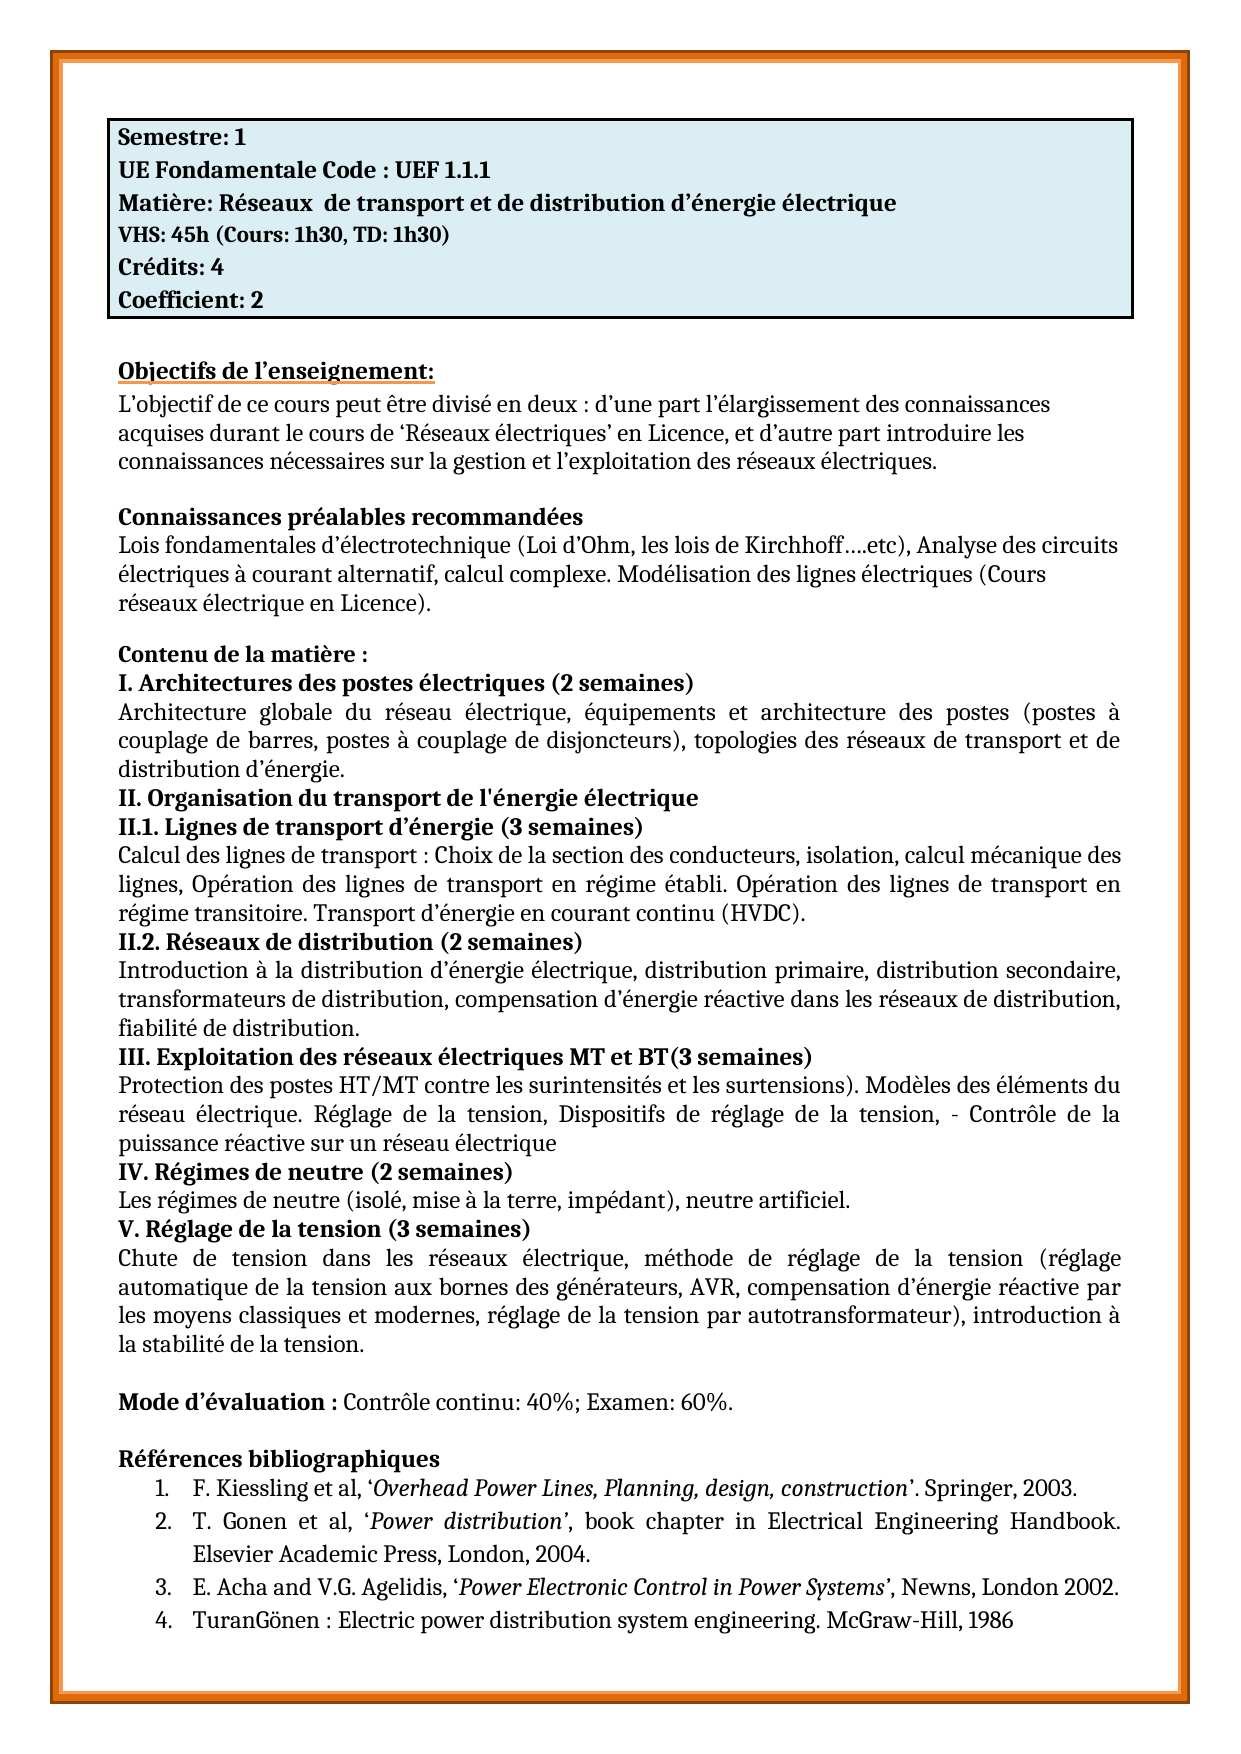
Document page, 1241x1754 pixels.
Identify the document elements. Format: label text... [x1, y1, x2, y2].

text IV. Régimes de neutre (2 semaines) [118, 1158, 1122, 1186]
text III. Exploitation des réseaux électriques MT et BT(3 semaines) [118, 1043, 1122, 1071]
text Protection des postes HT/MT contre les surintensités et les surtensions). Modèles des éléments du réseau électrique. Réglage de la tension, Dispositifs de réglage de la tension, - Contrôle de la puissance réactive sur un réseau électrique [118, 1071, 1122, 1158]
text Connaissances préalables recommandées [118, 502, 1122, 531]
text Objectifs de l’enseignement: [118, 357, 1122, 386]
text Introduction à la distribution d’énergie électrique, distribution primaire, distribution secondaire, transformateurs de distribution, compensation d’énergie réactive dans les réseaux de distribution, fiabilité de distribution. [118, 956, 1122, 1043]
text Références bibliographiques [118, 1445, 1122, 1474]
text L’objectif de ce cours peut être divisé en deux : d’une part l’élargissement des connaissances acquises durant le cours de ‘Réseaux électriques’ en Licence, et d’autre part introduire les connaissances nécessaires sur la gestion et l’exploitation des réseaux électriques. [118, 390, 1122, 476]
list E. Acha and V.G. Agelidis, ‘Power Electronic Control in Power Systems’, Newns, London 2002. [155, 1573, 1122, 1602]
text Matière: Réseaux de transport et de distribution d’énergie électrique [110, 184, 1131, 217]
text Calcul des lignes de transport : Choix de la section des conducteurs, isolation, calcul mécanique des lignes, Opération des lignes de transport en régime établi. Opération des lignes de transport en régime transitoire. Transport d’énergie en courant continu (HVDC). [118, 841, 1122, 928]
text Les régimes de neutre (isolé, mise à la terre, impédant), neutre artificiel. [118, 1186, 1122, 1215]
list T. Gonen et al, ‘Power distribution’, book chapter in Electrical Engineering Handbook. Elsevier Academic Press, London, 2004. [155, 1507, 1122, 1569]
text Mode d’évaluation : Contrôle continu: 40%; Examen: 60%. [118, 1388, 1122, 1416]
text UE Fondamentale Code : UEF 1.1.1 [110, 151, 1131, 184]
text II.1. Lignes de transport d’énergie (3 semaines) [118, 813, 1122, 841]
text Semestre: 1 [110, 121, 1131, 151]
text V. Réglage de la tension (3 semaines) [118, 1215, 1122, 1244]
text II. Organisation du transport de l'énergie électrique [118, 784, 1122, 813]
text Chute de tension dans les réseaux électrique, méthode de réglage de la tension (réglage automatique de la tension aux bornes des générateurs, AVR, compensation d’énergie réactive par les moyens classiques et modernes, réglage de la tension par autotransformateur), introduction à la stabilité de la tension. [118, 1244, 1122, 1359]
text Architecture globale du réseau électrique, équipements et architecture des postes (postes à couplage de barres, postes à couplage de disjoncteurs), topologies des réseaux de transport et de distribution d’énergie. [118, 698, 1122, 784]
text Contenu de la matière : [118, 641, 1122, 669]
text II.2. Réseaux de distribution (2 semaines) [118, 928, 1122, 956]
list F. Kiessling et al, ‘Overhead Power Lines, Planning, design, construction’. Springer, 2003. [155, 1474, 1122, 1503]
text Lois fondamentales d’électrotechnique (Loi d’Ohm, les lois de Kirchhoff….etc), Analyse des circuits électriques à courant alternatif, calcul complexe. Modélisation des lignes électriques (Cours réseaux électrique en Licence). [118, 531, 1122, 617]
text I. Architectures des postes électriques (2 semaines) [118, 669, 1122, 698]
text Crédits: 4 [110, 247, 1131, 280]
text VHS: 45h (Cours: 1h30, TD: 1h30) [110, 217, 1131, 247]
list TuranGönen : Electric power distribution system engineering. McGraw-Hill, 1986 [155, 1606, 1122, 1635]
text Coefficient: 2 [110, 280, 1131, 316]
